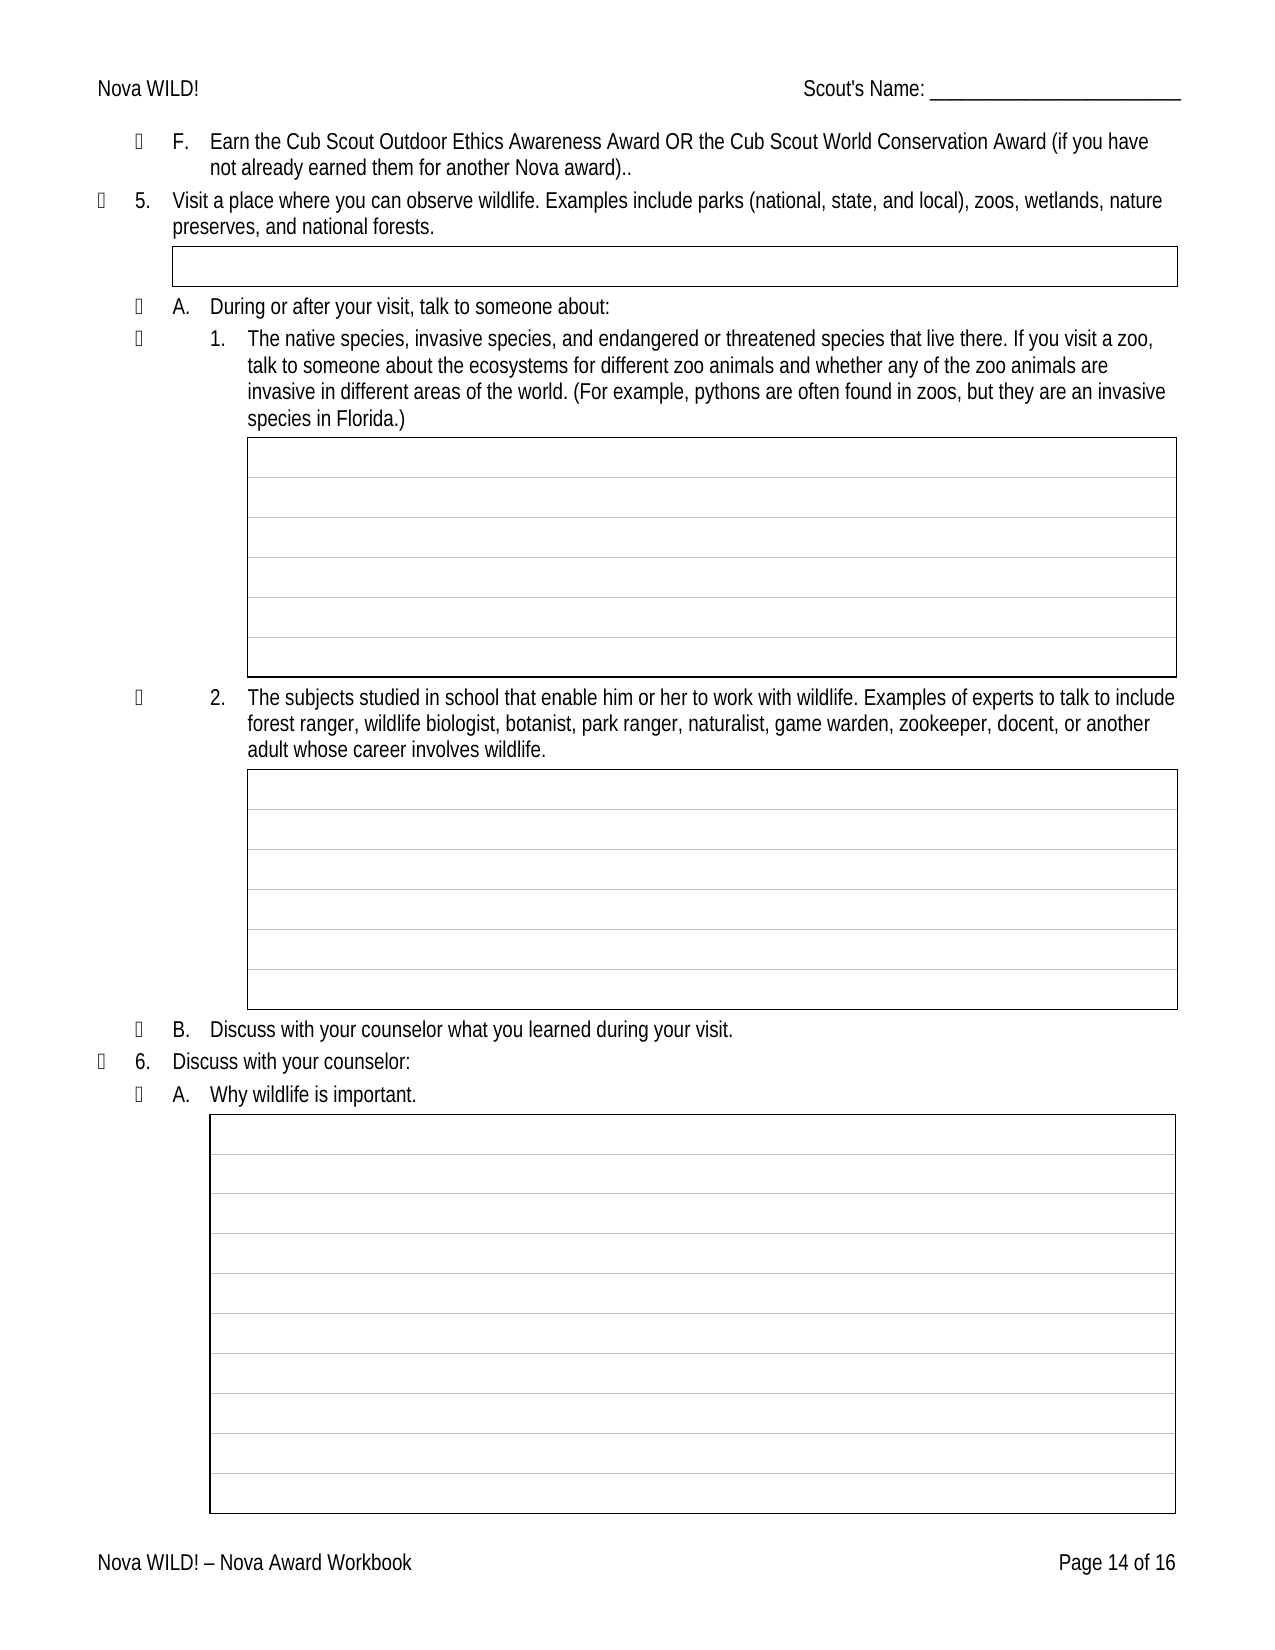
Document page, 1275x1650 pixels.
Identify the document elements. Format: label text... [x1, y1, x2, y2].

table_cell [211, 1354, 1175, 1393]
table_cell [248, 850, 1177, 889]
text 1. The native species, invasive species, and endangered or threatened species that live there. If you visit a zoo, talk to someone about the ecosystems for different zoo animals and whether any of the zoo animals are invasive in different areas of the world. (For example, pythons are often found in zoos, but they are an invasive species in Florida.) [135, 325, 1177, 431]
table_cell [248, 890, 1177, 929]
table_cell [248, 518, 1176, 557]
table_cell [211, 1314, 1175, 1353]
table_cell [211, 1274, 1175, 1313]
text 2. The subjects studied in school that enable him or her to work with wildlife. Examples of experts to talk to include forest ranger, wildlife biologist, botanist, park ranger, naturalist, game warden, zookeeper, docent, or another adult whose career involves wildlife. [135, 684, 1177, 763]
table_cell [248, 930, 1177, 968]
table_cell [211, 1474, 1175, 1512]
text A. Why wildlife is important. [135, 1081, 1177, 1107]
table_cell [211, 1434, 1175, 1473]
table_header [248, 438, 1176, 477]
table_cell [211, 1155, 1175, 1193]
table_cell [248, 970, 1177, 1008]
text F. Earn the Cub Scout Outdoor Ethics Awareness Award OR the Cub Scout World Conservation Award (if you have not already earned them for another Nova award).. [135, 128, 1177, 180]
table_cell [211, 1194, 1175, 1233]
text 5. Visit a place where you can observe wildlife. Examples include parks (national, state, and local), zoos, wetlands, nature preserves, and national forests. [97, 187, 1177, 239]
table_cell [211, 1234, 1175, 1273]
table_header [211, 1115, 1175, 1153]
table_cell [248, 810, 1177, 849]
table_cell [248, 638, 1176, 676]
table_header [173, 247, 1177, 286]
table_cell [211, 1394, 1175, 1433]
text B. Discuss with your counselor what you learned during your visit. [135, 1016, 1177, 1042]
table_cell [248, 478, 1176, 517]
table_header [248, 770, 1177, 809]
table_cell [248, 558, 1176, 597]
text A. During or after your visit, talk to someone about: [135, 293, 1177, 319]
text 6. Discuss with your counselor: [97, 1048, 1177, 1075]
table_cell [248, 598, 1176, 637]
